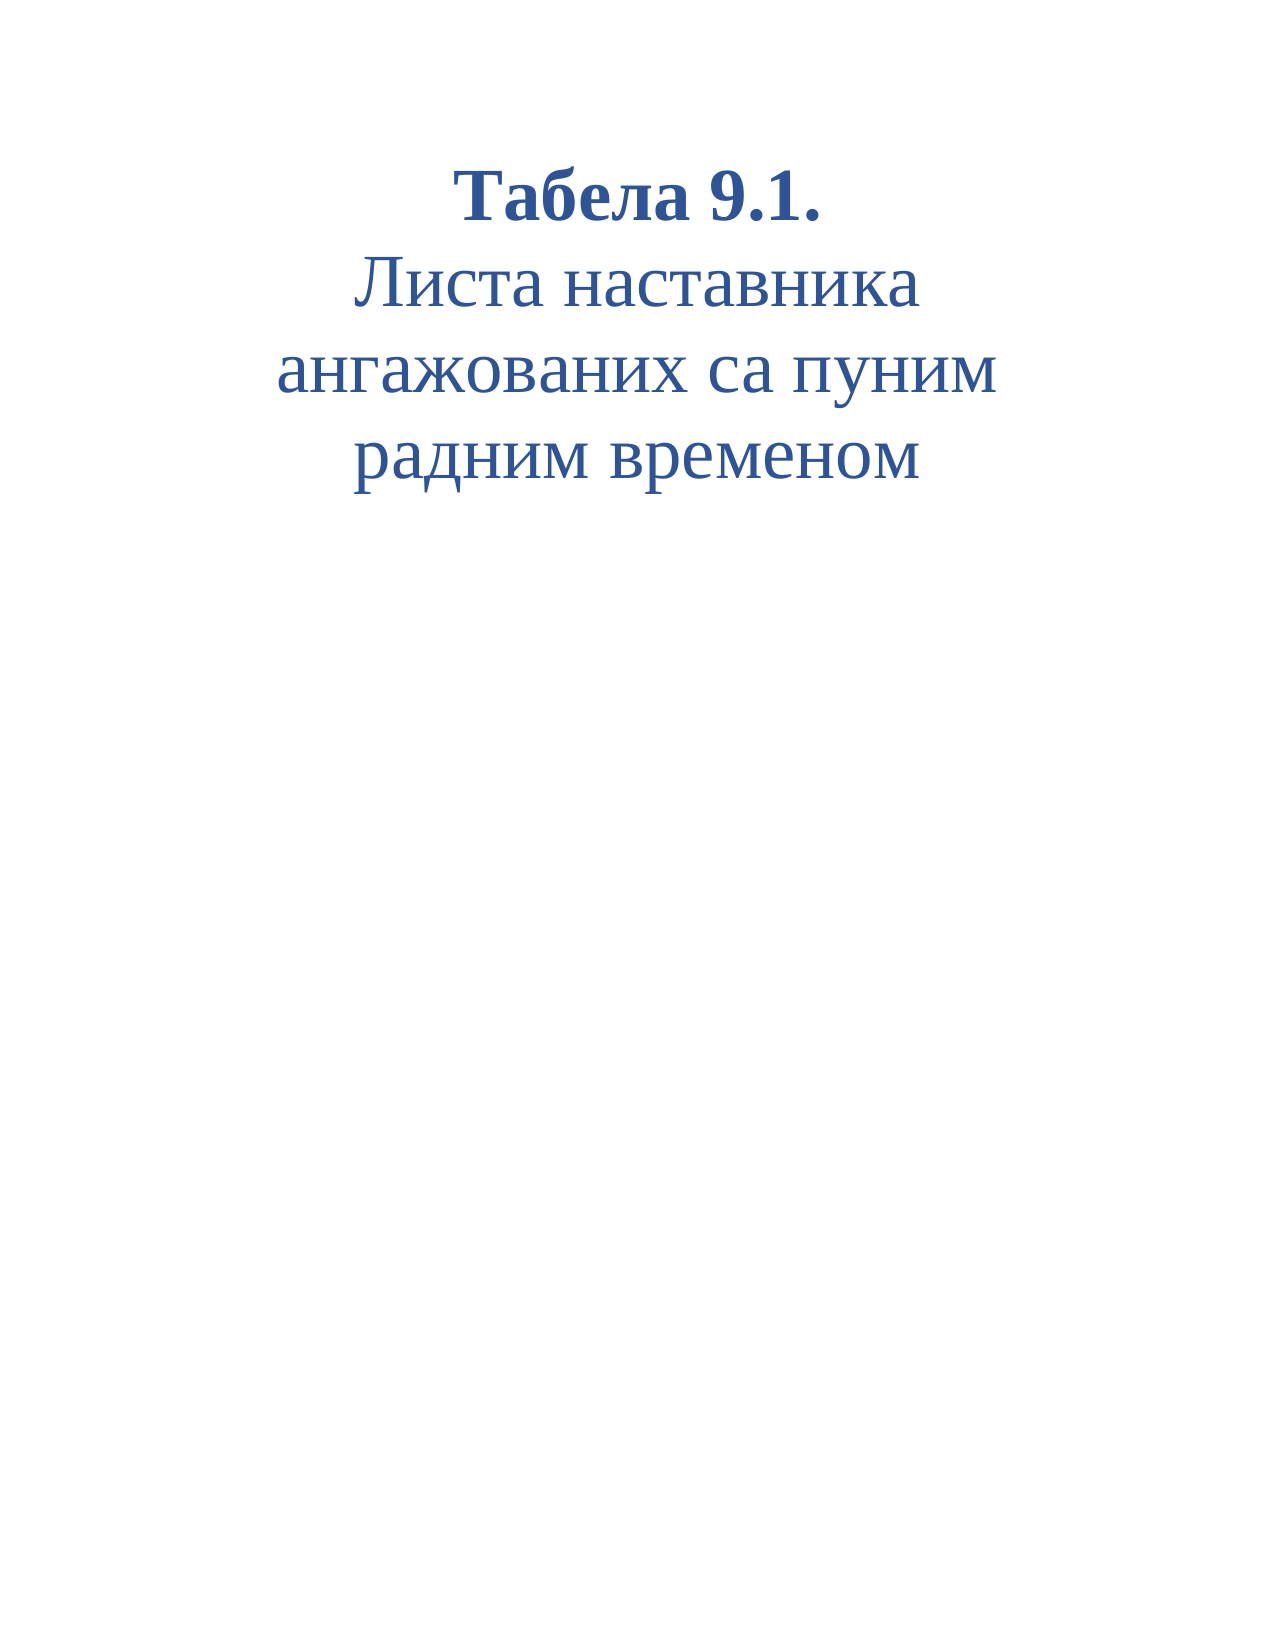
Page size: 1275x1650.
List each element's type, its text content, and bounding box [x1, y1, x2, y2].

text Листа наставника ангажованих са пуним радним временом [150, 236, 1125, 495]
text Табела 9.1. [150, 150, 1125, 236]
